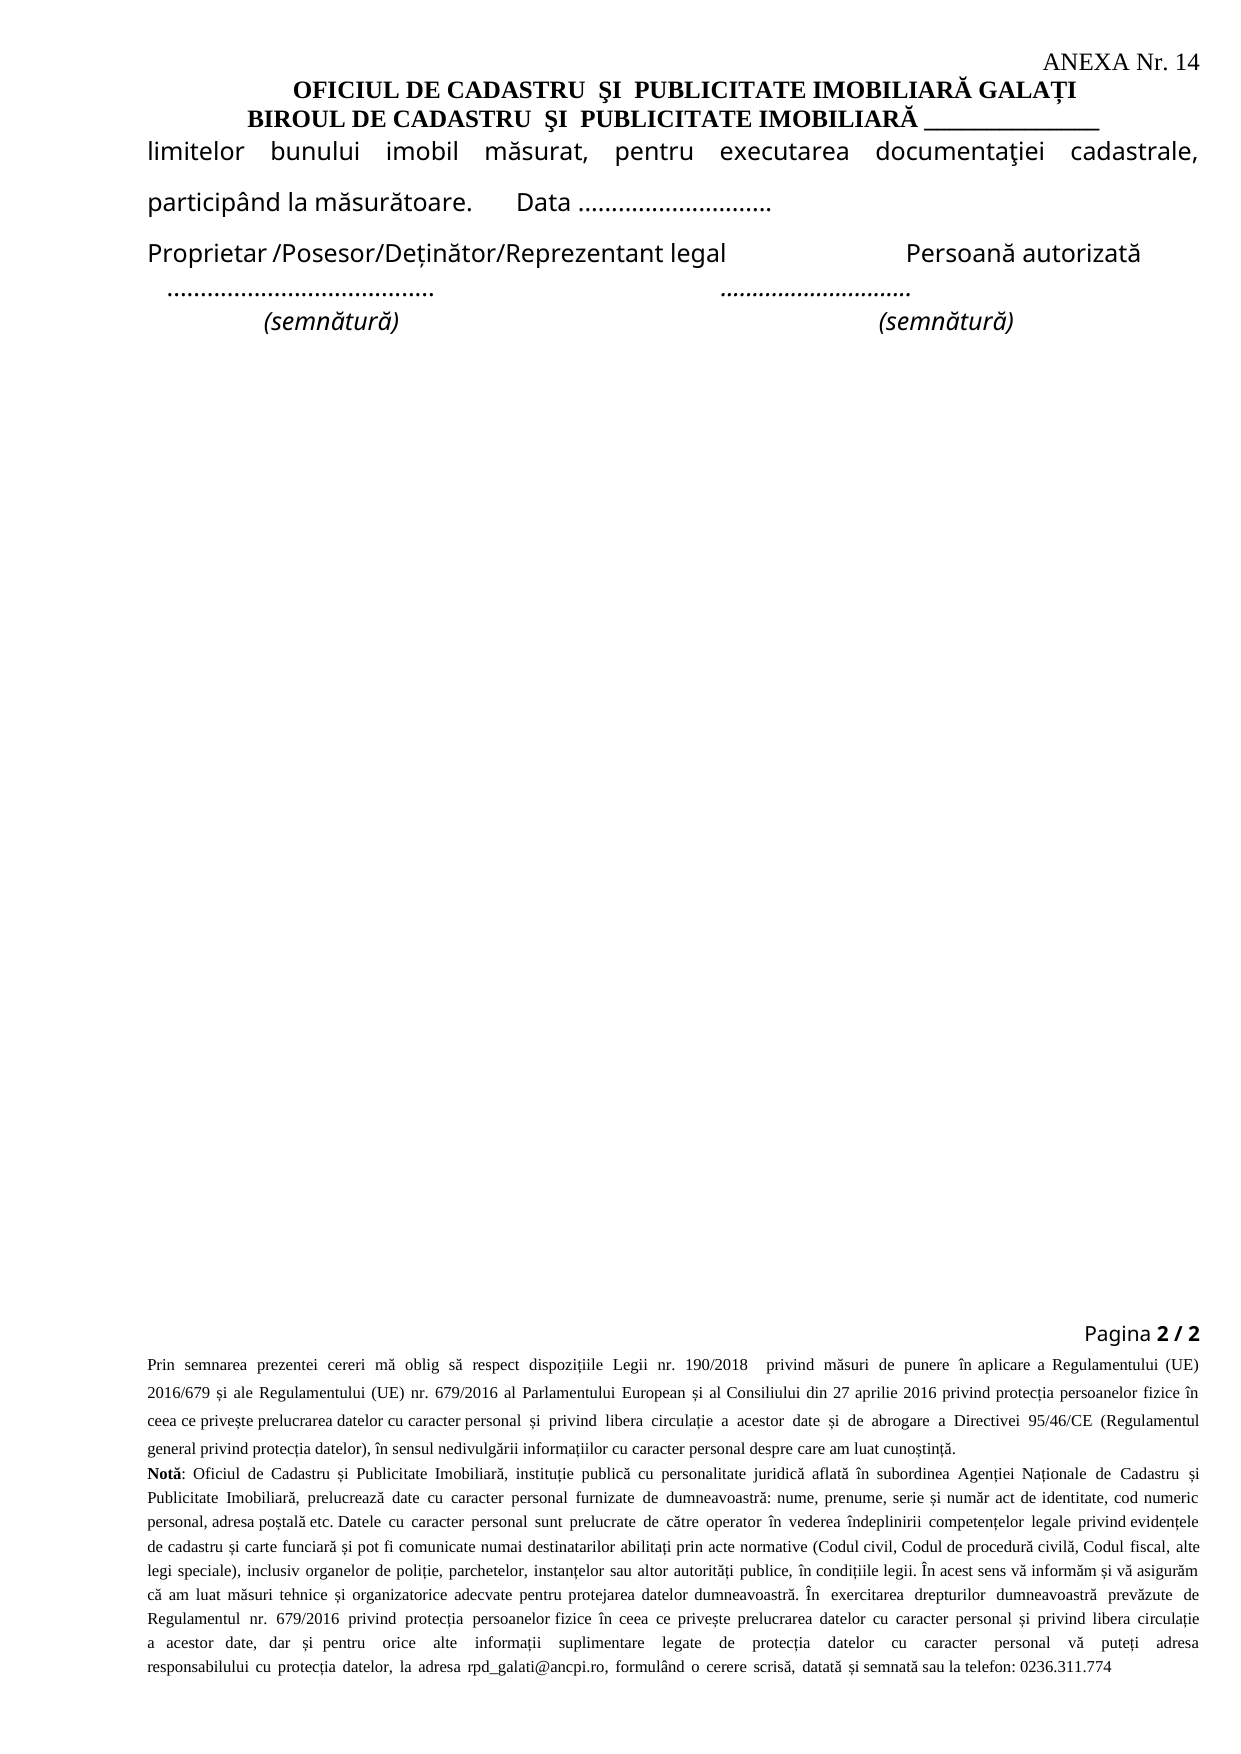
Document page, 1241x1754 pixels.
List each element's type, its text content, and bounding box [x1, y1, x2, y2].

text Proprietar /Posesor/Deținător/Reprezentant legal Persoană autorizată [147, 235, 1200, 269]
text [147, 133, 1200, 218]
text (semnătură) (semnătură) [147, 303, 1200, 337]
text ........................................ .............................. [147, 269, 1200, 303]
